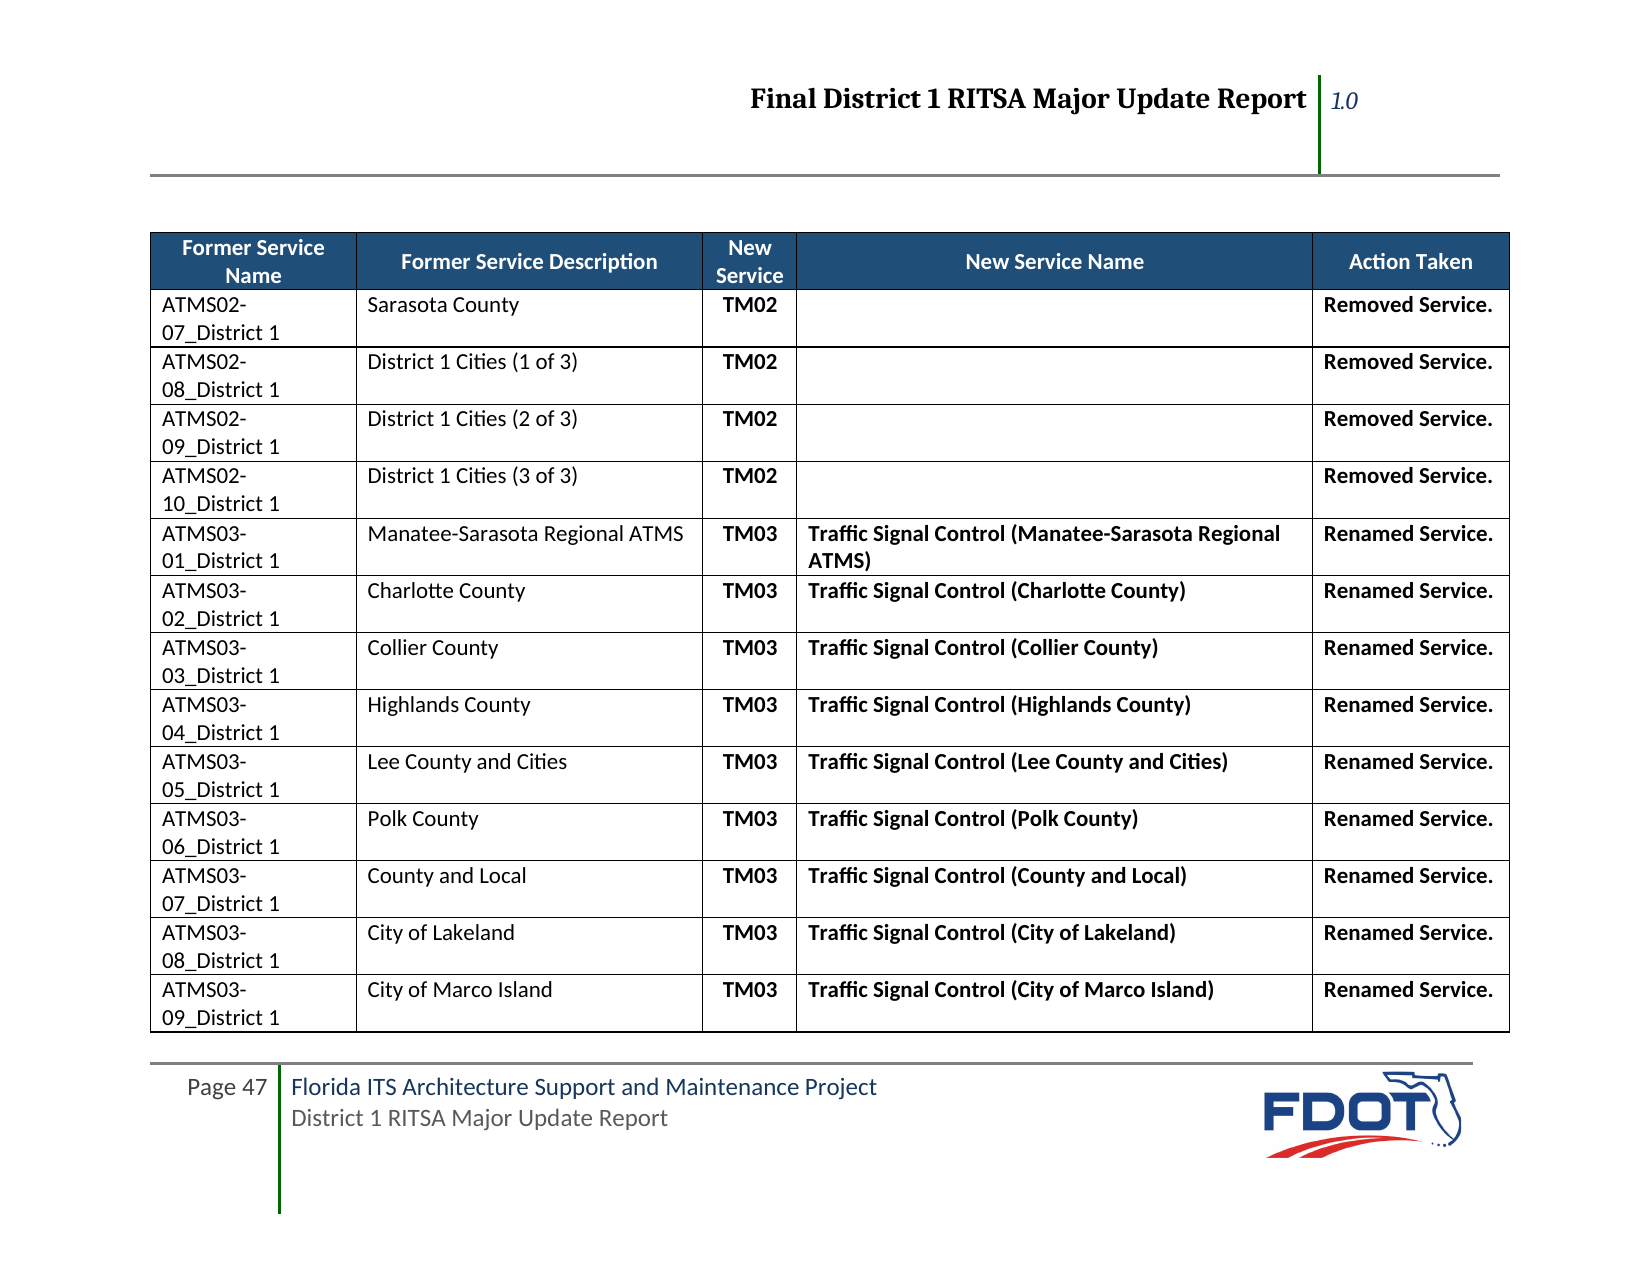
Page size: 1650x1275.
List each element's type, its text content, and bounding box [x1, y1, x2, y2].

table_cell Traffic Signal Control (Charlotte County) [797, 576, 1312, 632]
table_cell Renamed Service. [1313, 861, 1509, 917]
table_cell County and Local [357, 861, 702, 917]
table_cell [797, 290, 1312, 346]
table_cell Traffic Signal Control (County and Local) [797, 861, 1312, 917]
table_cell [797, 348, 1312, 403]
table_cell City of Marco Island [357, 975, 702, 1031]
table_cell TM03 [703, 918, 796, 974]
table_cell ATMS03-06_District 1 [151, 804, 356, 860]
table_header Former Service Name [151, 233, 356, 289]
table_cell Charlotte County [357, 576, 702, 632]
table_cell Renamed Service. [1313, 975, 1509, 1031]
table_cell TM03 [703, 576, 796, 632]
table_cell Traffic Signal Control (Manatee-Sarasota Regional ATMS) [797, 519, 1312, 575]
table_cell ATMS03-09_District 1 [151, 975, 356, 1031]
table_header New Service Name [797, 233, 1312, 289]
table_cell ATMS02-08_District 1 [151, 348, 356, 403]
table_header New Service [703, 233, 796, 289]
table_cell Renamed Service. [1313, 918, 1509, 974]
table_cell ATMS03-03_District 1 [151, 633, 356, 689]
table_cell TM03 [703, 747, 796, 803]
table_cell TM03 [703, 690, 796, 746]
table_cell Renamed Service. [1313, 690, 1509, 746]
table_cell TM02 [703, 348, 796, 403]
table_cell Traffic Signal Control (Collier County) [797, 633, 1312, 689]
table_cell ATMS03-05_District 1 [151, 747, 356, 803]
table_cell TM02 [703, 405, 796, 461]
table_cell Polk County [357, 804, 702, 860]
table_cell Renamed Service. [1313, 576, 1509, 632]
table_cell Renamed Service. [1313, 633, 1509, 689]
table_cell ATMS02-10_District 1 [151, 462, 356, 518]
table_cell Collier County [357, 633, 702, 689]
table_cell Traffic Signal Control (Polk County) [797, 804, 1312, 860]
table_cell Highlands County [357, 690, 702, 746]
table_cell Traffic Signal Control (City of Lakeland) [797, 918, 1312, 974]
table_cell ATMS03-02_District 1 [151, 576, 356, 632]
table_cell [797, 405, 1312, 461]
table_cell District 1 Cities (1 of 3) [357, 348, 702, 403]
table_cell TM02 [703, 462, 796, 518]
table_cell District 1 Cities (2 of 3) [357, 405, 702, 461]
table_cell Traffic Signal Control (Lee County and Cities) [797, 747, 1312, 803]
table_cell Manatee-Sarasota Regional ATMS [357, 519, 702, 575]
table_cell ATMS03-08_District 1 [151, 918, 356, 974]
table_cell TM03 [703, 519, 796, 575]
table_cell TM03 [703, 804, 796, 860]
table_cell TM03 [703, 861, 796, 917]
table_cell District 1 Cities (3 of 3) [357, 462, 702, 518]
table_cell [797, 462, 1312, 518]
table_cell ATMS02-09_District 1 [151, 405, 356, 461]
table_cell City of Lakeland [357, 918, 702, 974]
table_cell Removed Service. [1313, 290, 1509, 346]
table_cell ATMS03-04_District 1 [151, 690, 356, 746]
table_cell Traffic Signal Control (City of Marco Island) [797, 975, 1312, 1031]
table_header Former Service Description [357, 233, 702, 289]
table_cell Renamed Service. [1313, 804, 1509, 860]
table_cell ATMS03-07_District 1 [151, 861, 356, 917]
table_cell TM02 [703, 290, 796, 346]
table_cell Renamed Service. [1313, 519, 1509, 575]
table_cell Removed Service. [1313, 462, 1509, 518]
table_cell Renamed Service. [1313, 747, 1509, 803]
table_cell Removed Service. [1313, 405, 1509, 461]
table_header Action Taken [1313, 233, 1509, 289]
table_cell Traffic Signal Control (Highlands County) [797, 690, 1312, 746]
table_cell ATMS02-07_District 1 [151, 290, 356, 346]
table_cell Removed Service. [1313, 348, 1509, 403]
table_cell TM03 [703, 975, 796, 1031]
table_cell Sarasota County [357, 290, 702, 346]
table_cell TM03 [703, 633, 796, 689]
table_cell ATMS03-01_District 1 [151, 519, 356, 575]
table_cell Lee County and Cities [357, 747, 702, 803]
